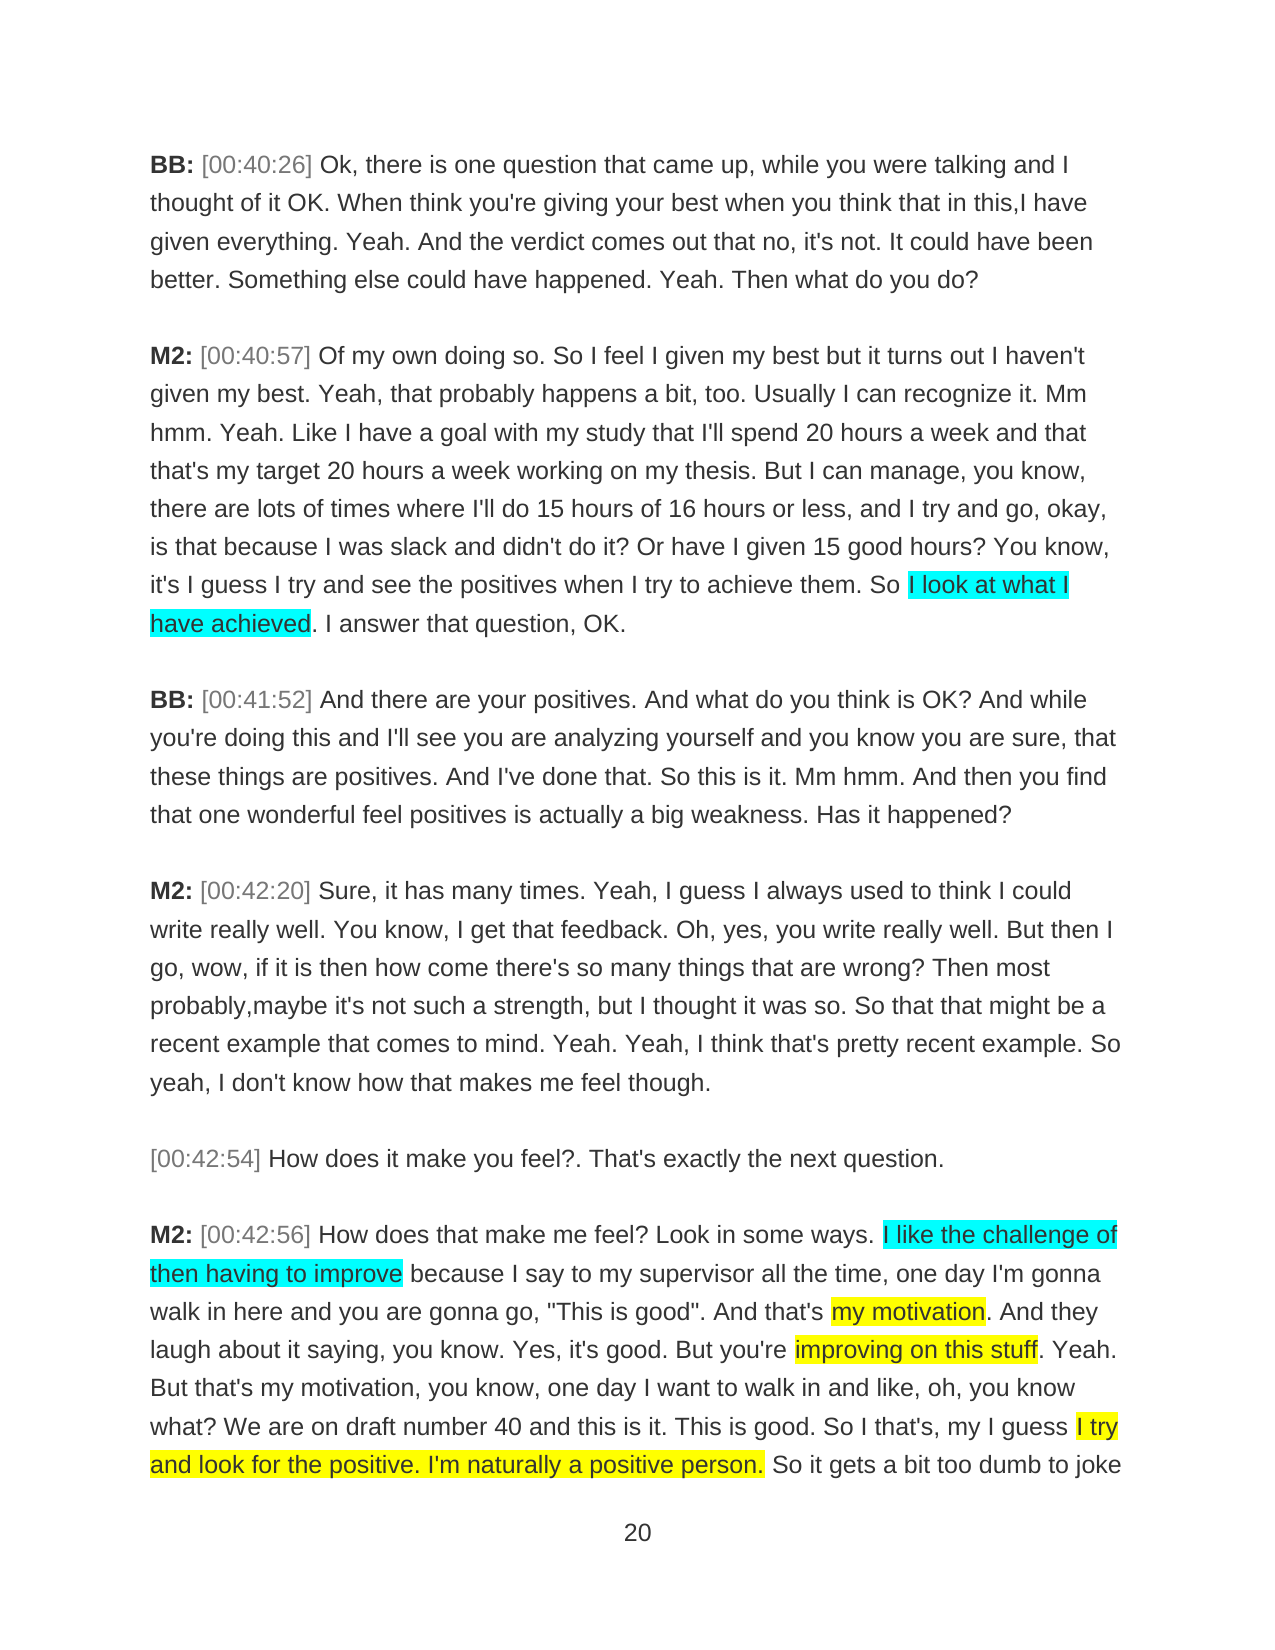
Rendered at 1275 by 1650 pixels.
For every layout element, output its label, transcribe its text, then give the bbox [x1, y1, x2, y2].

text M2: [00:42:20] Sure, it has many times. Yeah, I guess I always used to think I could write really well. You know, I get that feedback. Oh, yes, you write really well. But then I go, wow, if it is then how come there's so many things that are wrong? Then most probably,maybe it's not such a strength, but I thought it was so. So that that might be a recent example that comes to mind. Yeah. Yeah, I think that's pretty recent example. So yeah, I don't know how that makes me feel though. [150, 876, 1125, 1096]
text M2: [00:40:57] Of my own doing so. So I feel I given my best but it turns out I haven't given my best. Yeah, that probably happens a bit, too. Usually I can recognize it. Mm hmm. Yeah. Like I have a goal with my study that I'll spend 20 hours a week and that that's my target 20 hours a week working on my thesis. But I can manage, you know, there are lots of times where I'll do 15 hours of 16 hours or less, and I try and go, okay, is that because I was slack and didn't do it? Or have I given 15 good hours? You know, it's I guess I try and see the positives when I try to achieve them. So I look at what I have achieved. I answer that question, OK. [150, 341, 1125, 637]
text [00:42:54] How does it make you feel?. That's exactly the next question. [150, 1144, 1125, 1173]
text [150, 1220, 1125, 1478]
text BB: [00:41:52] And there are your positives. And what do you think is OK? And while you're doing this and I'll see you are analyzing yourself and you know you are sure, that these things are positives. And I've done that. So this is it. Mm hmm. And then you find that one wonderful feel positives is actually a big weakness. Has it happened? [150, 685, 1125, 829]
text BB: [00:40:26] Ok, there is one question that came up, while you were talking and I thought of it OK. When think you're giving your best when you think that in this,I have given everything. Yeah. And the verdict comes out that no, it's not. It could have been better. Something else could have happened. Yeah. Then what do you do? [150, 150, 1125, 293]
